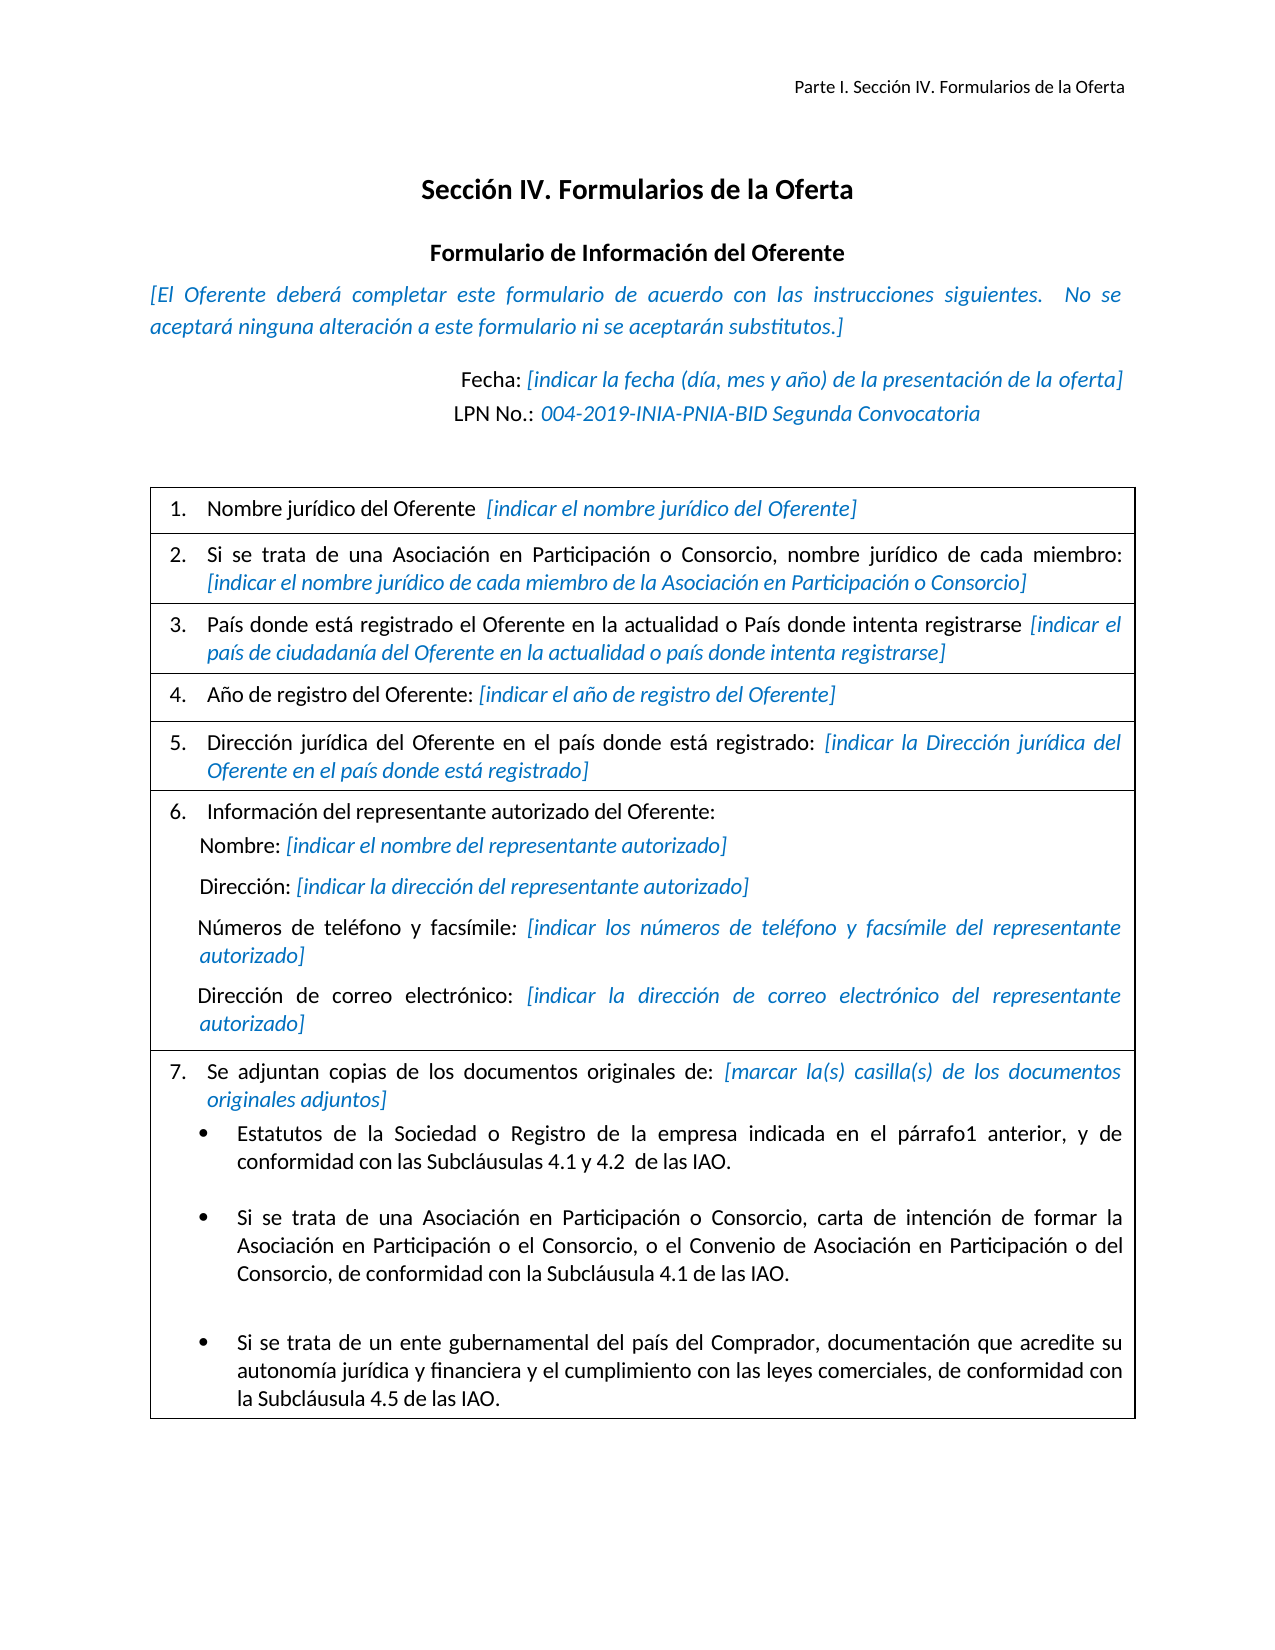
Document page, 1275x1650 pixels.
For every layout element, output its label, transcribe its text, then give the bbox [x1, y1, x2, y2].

table_cell Año de registro del Oferente: [indicar el año de registro del Oferente] [151, 674, 1134, 721]
table_cell Se adjuntan copias de los documentos originales de: [marcar la(s) casilla(s) de los documentos originales adjuntos] Estatutos de la Sociedad o Registro de la empresa indicada en el párrafo1 anterior, y de conformidad con las Subcláusulas 4.1 y 4.2 de las IAO. Si se trata de una Asociación en Participación o Consorcio, carta de intención de formar la Asociación en Participación o el Consorcio, o el Convenio de Asociación en Participación o del Consorcio, de conformidad con la Subcláusula 4.1 de las IAO. Si se trata de un ente gubernamental del país del Comprador, documentación que acredite su autonomía jurídica y financiera y el cumplimiento con las leyes comerciales, de conformidad con la Subcláusula 4.5 de las IAO. [151, 1051, 1134, 1418]
text Fecha: [indicar la fecha (día, mes y año) de la presentación de la oferta] [150, 365, 1125, 393]
table_cell Dirección jurídica del Oferente en el país donde está registrado: [indicar la Dirección jurídica del Oferente en el país donde está registrado] [151, 722, 1134, 790]
text Formulario de Información del Oferente [150, 237, 1125, 267]
table_cell País donde está registrado el Oferente en la actualidad o País donde intenta registrarse [indicar el país de ciudadanía del Oferente en la actualidad o país donde intenta registrarse] [151, 604, 1134, 673]
table_cell Si se trata de una Asociación en Participación o Consorcio, nombre jurídico de cada miembro: [indicar el nombre jurídico de cada miembro de la Asociación en Participación o Consorcio] [151, 534, 1134, 603]
subtitle Sección IV. Formularios de la Oferta [150, 171, 1125, 206]
text [El Oferente deberá completar este formulario de acuerdo con las instrucciones siguientes. No se aceptará ninguna alteración a este formulario ni se aceptarán substitutos.] [150, 280, 1125, 340]
text LPN No.: 004-2019-INIA-PNIA-BID Segunda Convocatoria [150, 399, 1125, 427]
table_cell Información del representante autorizado del Oferente: Nombre: [indicar el nombre del representante autorizado] Dirección: [indicar la dirección del representante autorizado] Números de teléfono y facsímile: [indicar los números de teléfono y facsímile del representante autorizado] Dirección de correo electrónico: [indicar la dirección de correo electrónico del representante autorizado] [151, 791, 1134, 1050]
table_header Nombre jurídico del Oferente [indicar el nombre jurídico del Oferente] [151, 488, 1134, 532]
